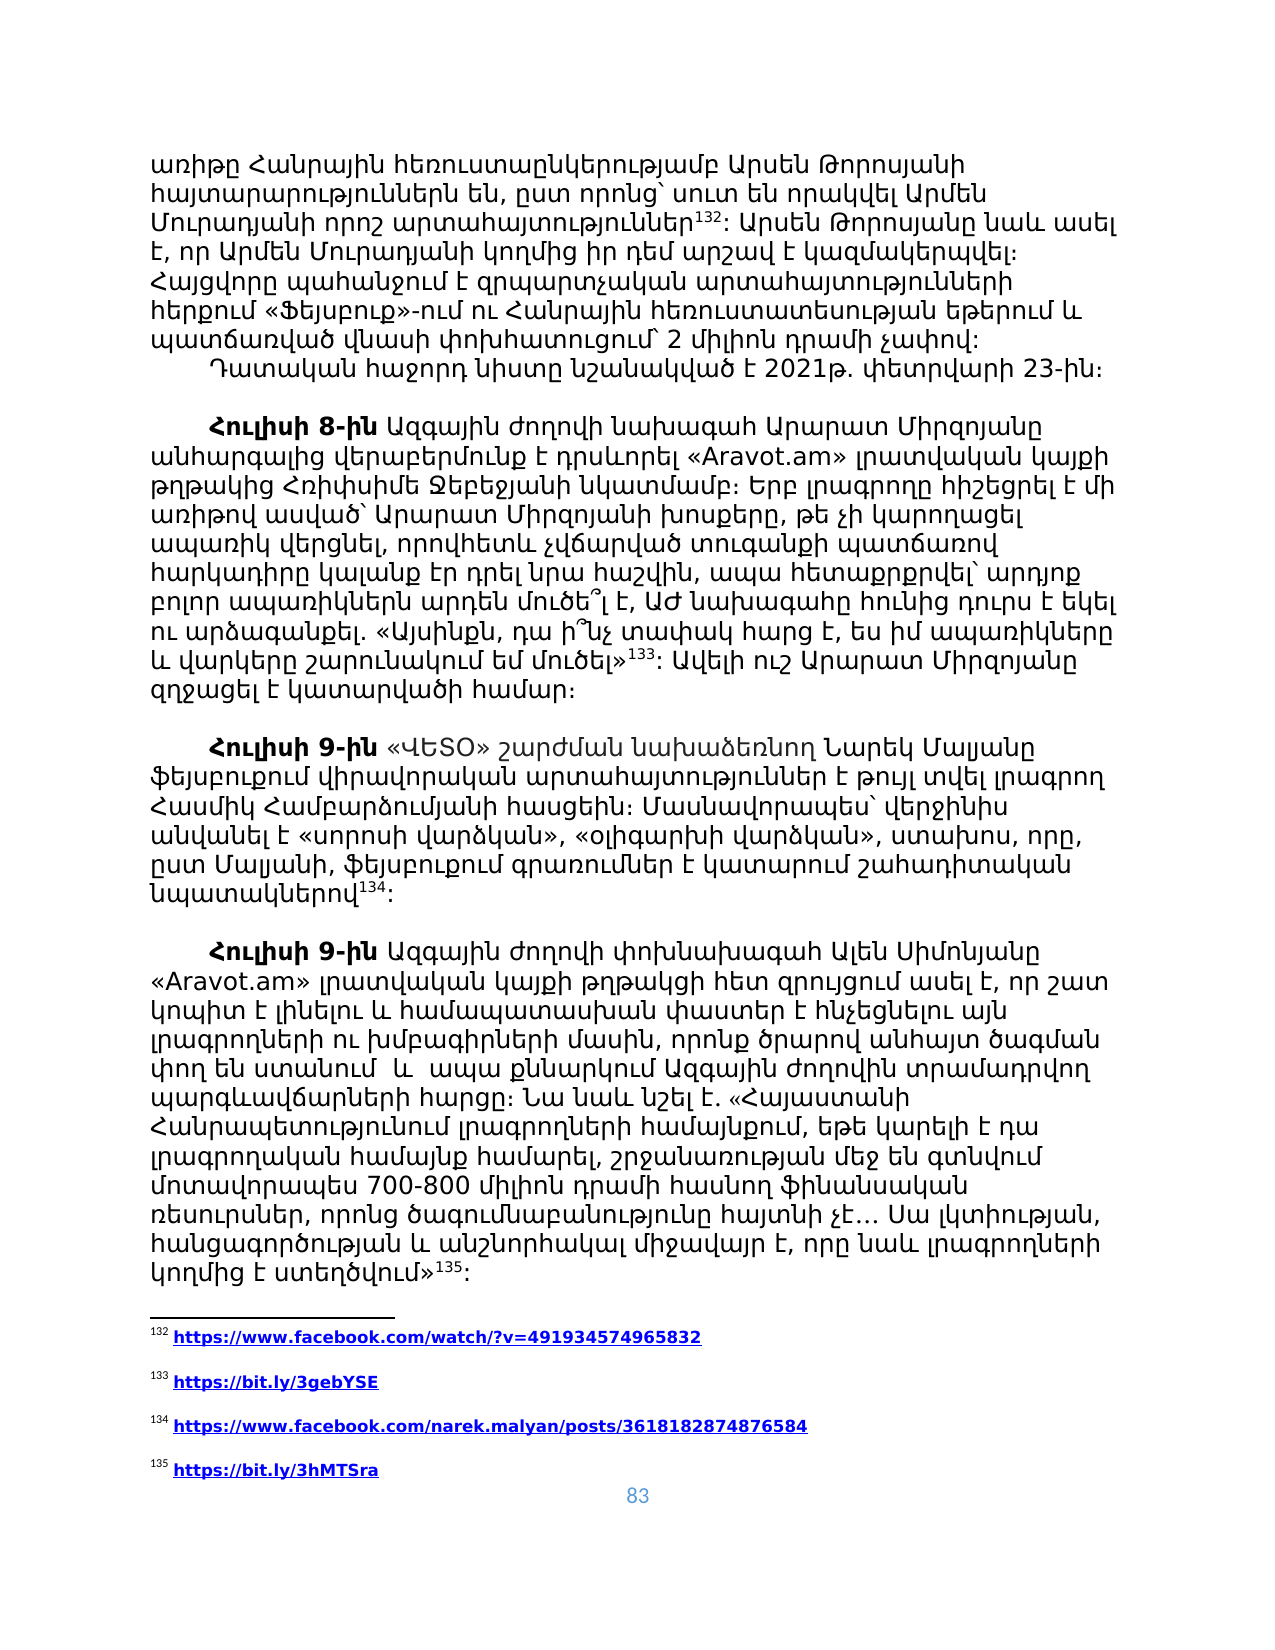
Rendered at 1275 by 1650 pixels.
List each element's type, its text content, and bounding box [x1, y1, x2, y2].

text Հուլիսի 8-ին Ազգային ժողովի նախագահ Արարատ Միրզոյանը անհարգալից վերաբերմունք է դրսևորել «Aravot.am» լրատվական կայքի թղթակից Հռիփսիմե Ջեբեջյանի նկատմամբ։ Երբ լրագրողը հիշեցրել է մի առիթով ասված՝ Արարատ Միրզոյանի խոսքերը, թե չի կարողացել ապառիկ վերցնել, որովհետև չվճարված տուգանքի պատճառով հարկադիրը կալանք էր դրել նրա հաշվին, ապա հետաքրքրվել՝ արդյոք բոլոր ապառիկներն արդեն մուծե՞լ է, ԱԺ նախագահը հունից դուրս է եկել ու արձագանքել. «Այսինքն, դա ի՞նչ տափակ հարց է, ես իմ ապառիկները և վարկերը շարունակում եմ մուծել»: Ավելի ուշ Արարատ Միրզոյանը զղջացել է կատարվածի համար։ [150, 412, 1125, 704]
text Դատական հաջորդ նիստը նշանակված է 2021թ․ փետրվարի 23-ին։ [150, 354, 1125, 383]
text Հուլիսի 9-ին Ազգային ժողովի փոխնախագահ Ալեն Սիմոնյանը «Aravot.am» լրատվական կայքի թղթակցի հետ զրույցում ասել է, որ շատ կոպիտ է լինելու և համապատասխան փաստեր է հնչեցնելու այն լրագրողների ու խմբագիրների մասին, որոնք ծրարով անհայտ ծագման փող են ստանում և ապա քննարկում Ազգային ժողովին տրամադրվող պարգևավճարների հարցը։ Նա նաև նշել է․ «Հայաստանի Հանրապետությունում լրագրողների համայնքում, եթե կարելի է դա լրագրողական համայնք համարել, շրջանառության մեջ են գտնվում մոտավորապես 700-800 միլիոն դրամի հասնող ֆինանսական ռեսուրսներ, որոնց ծագումնաբանությունը հայտնի չէ․․․ Սա լկտիության, հանցագործության և անշնորհակալ միջավայր է, որը նաև լրագրողների կողմից է ստեղծվում»: [150, 937, 1125, 1288]
text Հուլիսի 9-ին «ՎԵՏՕ» շարժման նախաձեռնող Նարեկ Մալյանը ֆեյսբուքում վիրավորական արտահայտություններ է թույլ տվել լրագրող Հասմիկ Համբարձումյանի հասցեին։ Մասնավորապես՝ վերջինիս անվանել է «սորոսի վարձկան», «օլիգարխի վարձկան», ստախոս, որը, ըստ Մալյանի, ֆեյսբուքում գրառումներ է կատարում շահադիտական նպատակներով: [150, 733, 1125, 908]
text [150, 150, 1125, 354]
